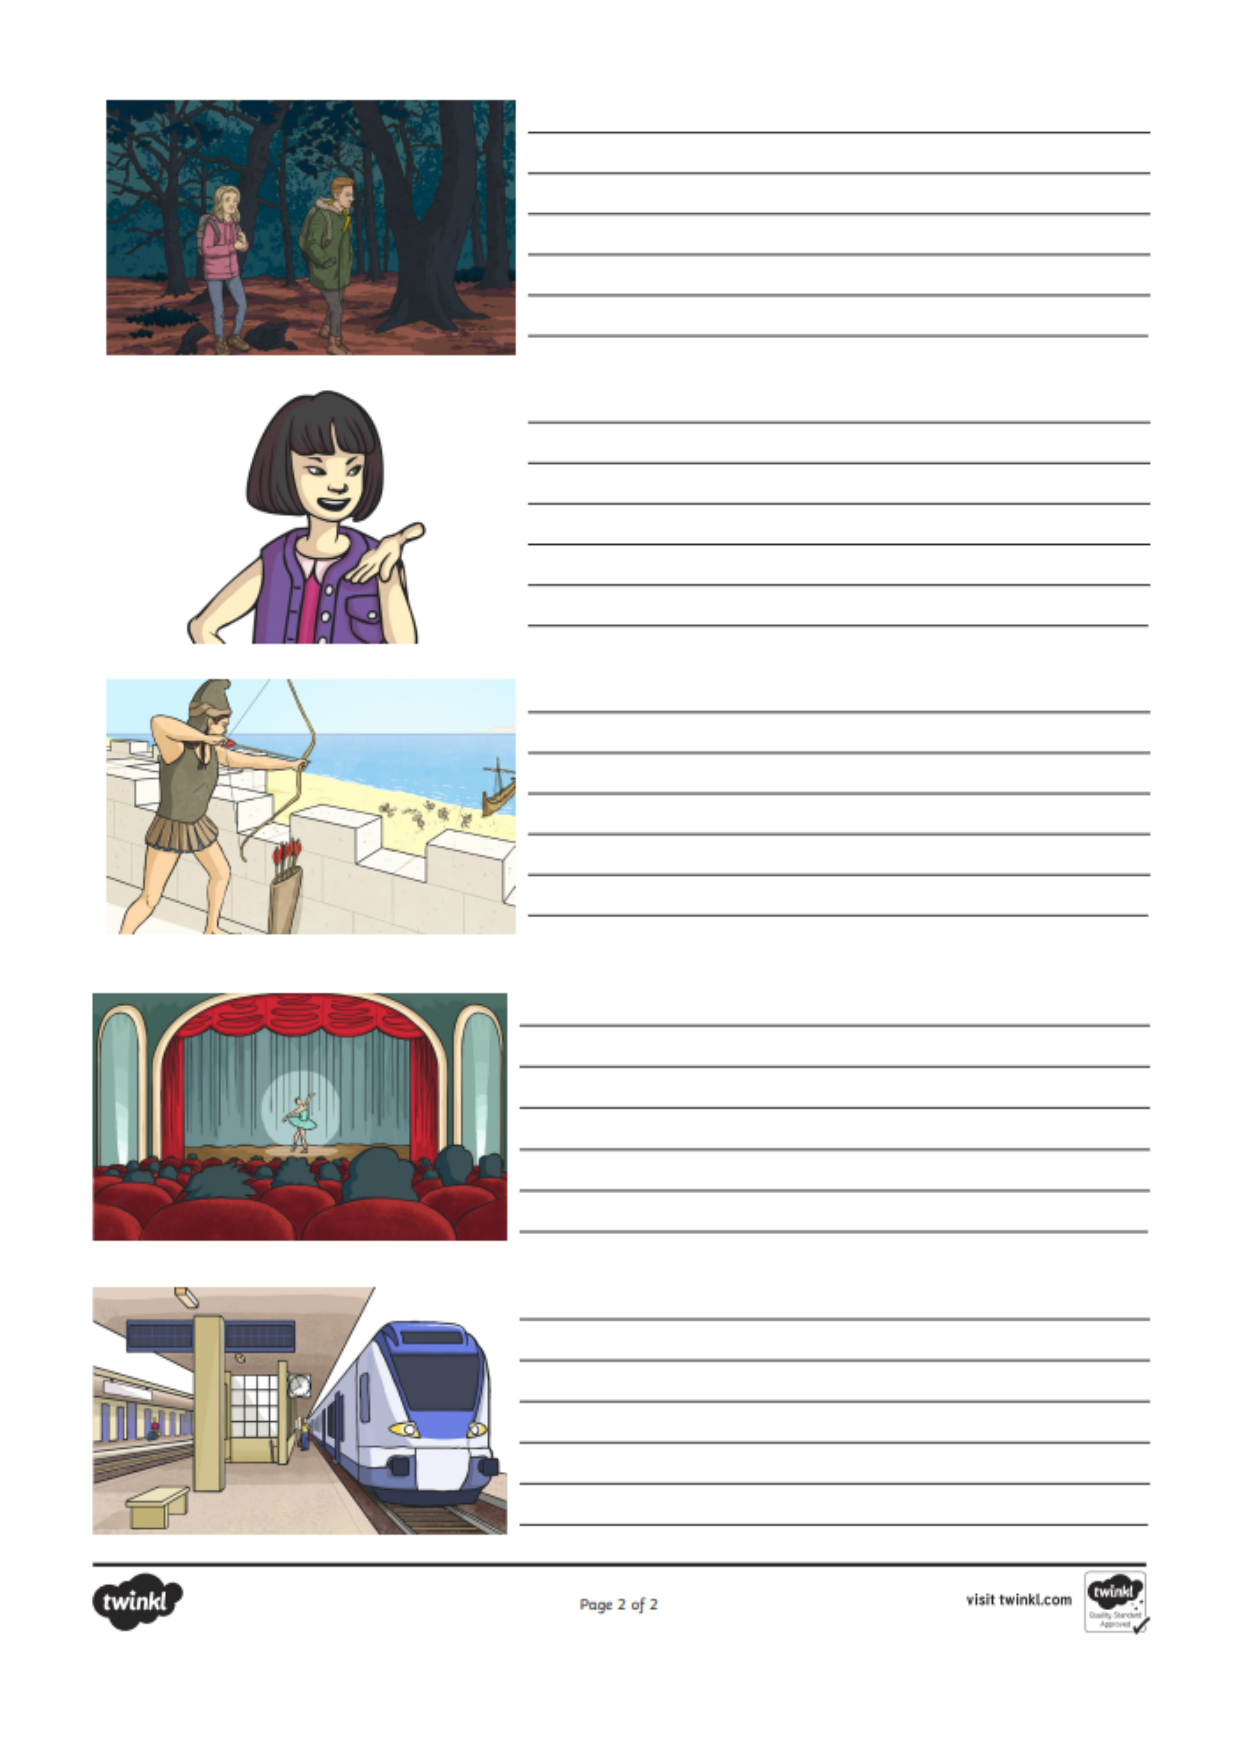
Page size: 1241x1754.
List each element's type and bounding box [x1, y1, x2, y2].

picture [75, 965, 1170, 1667]
picture [75, 75, 1170, 947]
